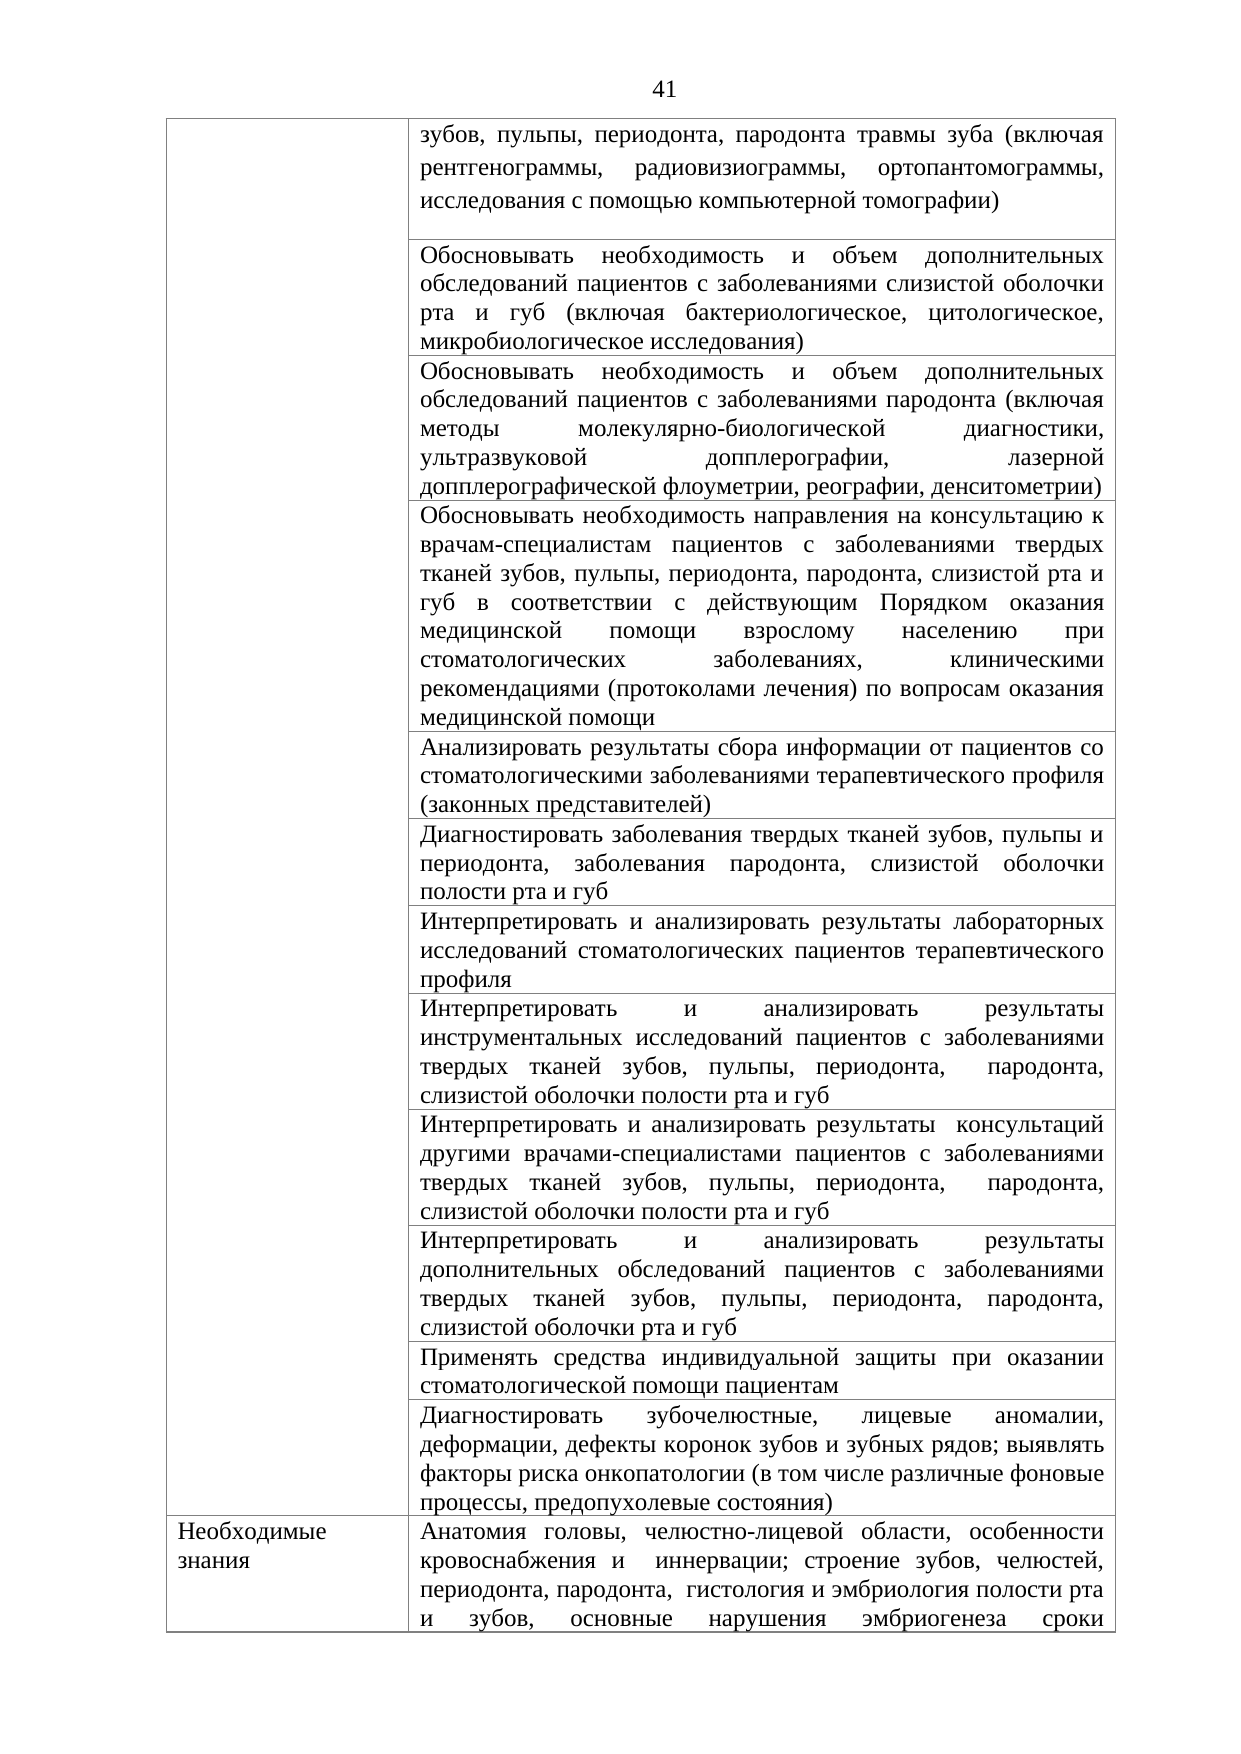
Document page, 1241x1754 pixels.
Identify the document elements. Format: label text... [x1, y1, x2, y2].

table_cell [409, 1516, 1115, 1631]
table_cell Обосновывать необходимость и объем дополнительных обследований пациентов с заболеваниями пародонта (включая методы молекулярно-биологической диагностики, ультразвуковой допплерографии, лазерной допплерографической флоуметрии, реографии, денситометрии) [409, 356, 1115, 499]
table_cell Диагностировать зубочелюстные, лицевые аномалии, деформации, дефекты коронок зубов и зубных рядов; выявлять факторы риска онкопатологии (в том числе различные фоновые процессы, предопухолевые состояния) [409, 1400, 1115, 1515]
table_cell Интерпретировать и анализировать результаты инструментальных исследований пациентов с заболеваниями твердых тканей зубов, пульпы, периодонта, пародонта, слизистой оболочки полости рта и губ [409, 994, 1115, 1108]
table_cell Обосновывать необходимость и объем дополнительных обследований пациентов с заболеваниями слизистой оболочки рта и губ (включая бактериологическое, цитологическое, микробиологическое исследования) [409, 240, 1115, 355]
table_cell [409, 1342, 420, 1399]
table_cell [409, 119, 1115, 239]
table_cell Интерпретировать и анализировать результаты консультаций другими врачами-специалистами пациентов с заболеваниями твердых тканей зубов, пульпы, периодонта, пародонта, слизистой оболочки полости рта и губ [409, 1110, 1115, 1224]
table_cell Применять средства индивидуальной защиты при оказании стоматологической помощи пациентам [839, 1342, 1115, 1399]
table_cell Интерпретировать и анализировать результаты дополнительных обследований пациентов с заболеваниями твердых тканей зубов, пульпы, периодонта, пародонта, слизистой оболочки рта и губ [409, 1226, 1115, 1341]
table_cell Анализировать результаты сбора информации от пациентов со стоматологическими заболеваниями терапевтического профиля (законных представителей) [409, 732, 1115, 818]
table_cell Интерпретировать и анализировать результаты лабораторных исследований стоматологических пациентов терапевтического профиля [409, 906, 1115, 992]
table_cell Обосновывать необходимость направления на консультацию к врачам-специалистам пациентов с заболеваниями твердых тканей зубов, пульпы, периодонта, пародонта, слизистой рта и губ в соответствии с действующим Порядком оказания медицинской помощи взрослому населению при стоматологических заболеваниях, клиническими рекомендациями (протоколами лечения) по вопросам оказания медицинской помощи [409, 501, 1115, 731]
table_cell Необходимые знания [167, 1516, 408, 1631]
table_cell Диагностировать заболевания твердых тканей зубов, пульпы и периодонта, заболевания пародонта, слизистой оболочки полости рта и губ [409, 819, 1115, 905]
